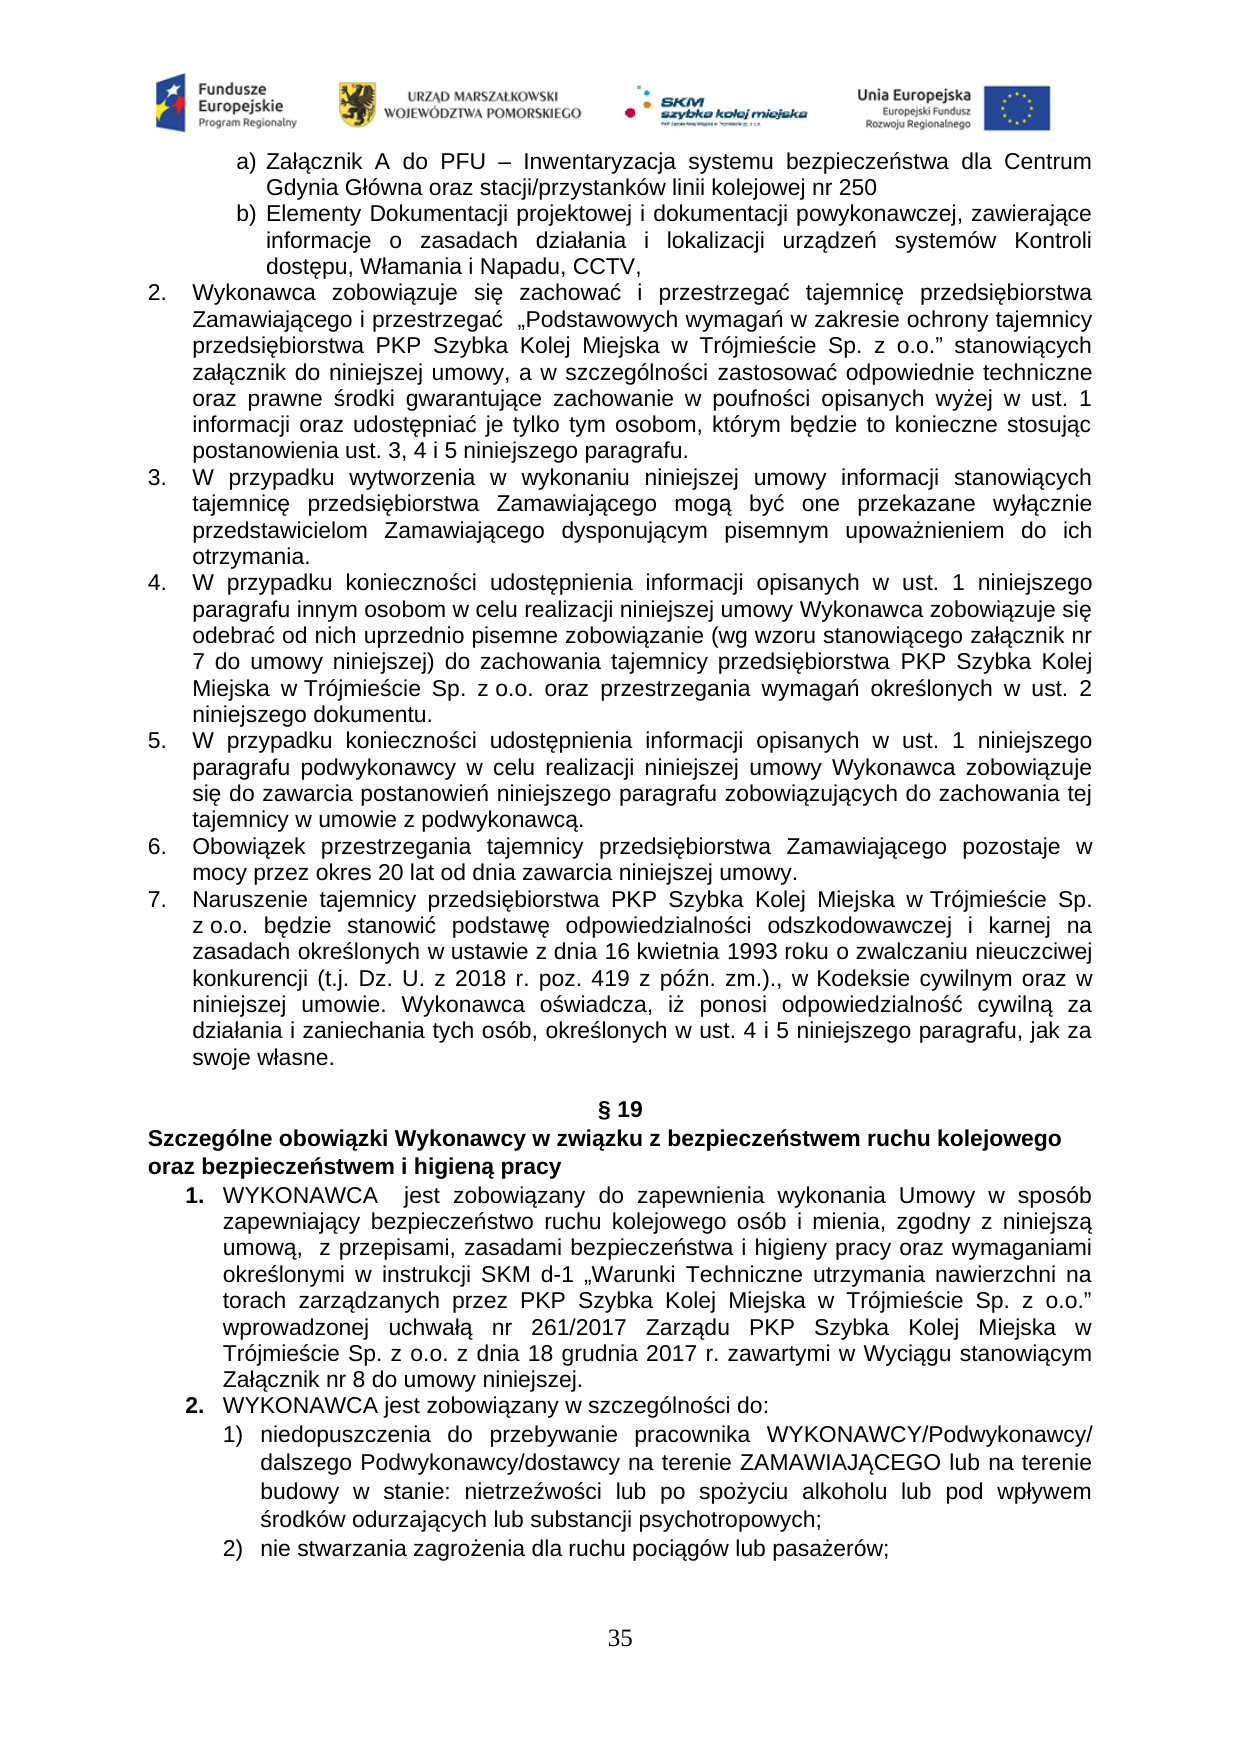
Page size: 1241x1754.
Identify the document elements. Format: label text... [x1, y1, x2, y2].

list WYKONAWCA jest zobowiązany do zapewnienia wykonania Umowy w sposób zapewniający bezpieczeństwo ruchu kolejowego osób i mienia, zgodny z niniejszą umową, z przepisami, zasadami bezpieczeństwa i higieny pracy oraz wymaganiami określonymi w instrukcji SKM d-1 „Warunki Techniczne utrzymania nawierzchni na torach zarządzanych przez PKP Szybka Kolej Miejska w Trójmieście Sp. z o.o.” wprowadzonej uchwałą nr 261/2017 Zarządu PKP Szybka Kolej Miejska w Trójmieście Sp. z o.o. z dnia 18 grudnia 2017 r. zawartymi w Wyciągu stanowiącym Załącznik nr 8 do umowy niniejszej. [185, 1182, 1093, 1392]
list niedopuszczenia do przebywanie pracownika WYKONAWCY/Podwykonawcy/ dalszego Podwykonawcy/dostawcy na terenie ZAMAWIAJĄCEGO lub na terenie budowy w stanie: nietrzeźwości lub po spożyciu alkoholu lub pod wpływem środków odurzających lub substancji psychotropowych; [223, 1421, 1093, 1533]
text Szczególne obowiązki Wykonawcy w związku z bezpieczeństwem ruchu kolejowego oraz bezpieczeństwem i higieną pracy [148, 1125, 1093, 1179]
list Elementy Dokumentacji projektowej i dokumentacji powykonawczej, zawierające informacje o zasadach działania i lokalizacji urządzeń systemów Kontroli dostępu, Włamania i Napadu, CCTV, [236, 200, 1093, 279]
list W przypadku konieczności udostępnienia informacji opisanych w ust. 1 niniejszego paragrafu podwykonawcy w celu realizacji niniejszej umowy Wykonawca zobowiązuje się do zawarcia postanowień niniejszego paragrafu zobowiązujących do zachowania tej tajemnicy w umowie z podwykonawcą. [148, 727, 1093, 833]
list W przypadku konieczności udostępnienia informacji opisanych w ust. 1 niniejszego paragrafu innym osobom w celu realizacji niniejszej umowy Wykonawca zobowiązuje się odebrać od nich uprzednio pisemne zobowiązanie (wg wzoru stanowiącego załącznik nr 7 do umowy niniejszej) do zachowania tajemnicy przedsiębiorstwa PKP Szybka Kolej Miejska w Trójmieście Sp. z o.o. oraz przestrzegania wymagań określonych w ust. 2 niniejszego dokumentu. [148, 569, 1093, 727]
list Wykonawca zobowiązuje się zachować i przestrzegać tajemnicę przedsiębiorstwa Zamawiającego i przestrzegać „Podstawowych wymagań w zakresie ochrony tajemnicy przedsiębiorstwa PKP Szybka Kolej Miejska w Trójmieście Sp. z o.o.” stanowiących załącznik do niniejszej umowy, a w szczególności zastosować odpowiednie techniczne oraz prawne środki gwarantujące zachowanie w poufności opisanych wyżej w ust. 1 informacji oraz udostępniać je tylko tym osobom, którym będzie to konieczne stosując postanowienia ust. 3, 4 i 5 niniejszego paragrafu. [148, 279, 1093, 464]
text § 19 [148, 1096, 1093, 1123]
list nie stwarzania zagrożenia dla ruchu pociągów lub pasażerów; [223, 1535, 1093, 1561]
list Naruszenie tajemnicy przedsiębiorstwa PKP Szybka Kolej Miejska w Trójmieście Sp. z o.o. będzie stanowić podstawę odpowiedzialności odszkodowawczej i karnej na zasadach określonych w ustawie z dnia 16 kwietnia 1993 roku o zwalczaniu nieuczciwej konkurencji (t.j. Dz. U. z 2018 r. poz. 419 z późn. zm.)., w Kodeksie cywilnym oraz w niniejszej umowie. Wykonawca oświadcza, iż ponosi odpowiedzialność cywilną za działania i zaniechania tych osób, określonych w ust. 4 i 5 niniejszego paragrafu, jak za swoje własne. [148, 886, 1093, 1070]
list WYKONAWCA jest zobowiązany w szczególności do: [185, 1392, 1093, 1419]
list Załącznik A do PFU – Inwentaryzacja systemu bezpieczeństwa dla Centrum Gdynia Główna oraz stacji/przystanków linii kolejowej nr 250 [236, 148, 1093, 200]
list Obowiązek przestrzegania tajemnicy przedsiębiorstwa Zamawiającego pozostaje w mocy przez okres 20 lat od dnia zawarcia niniejszej umowy. [148, 833, 1093, 886]
picture [147, 73, 1063, 146]
list W przypadku wytworzenia w wykonaniu niniejszej umowy informacji stanowiących tajemnicę przedsiębiorstwa Zamawiającego mogą być one przekazane wyłącznie przedstawicielom Zamawiającego dysponującym pisemnym upoważnieniem do ich otrzymania. [148, 464, 1093, 569]
